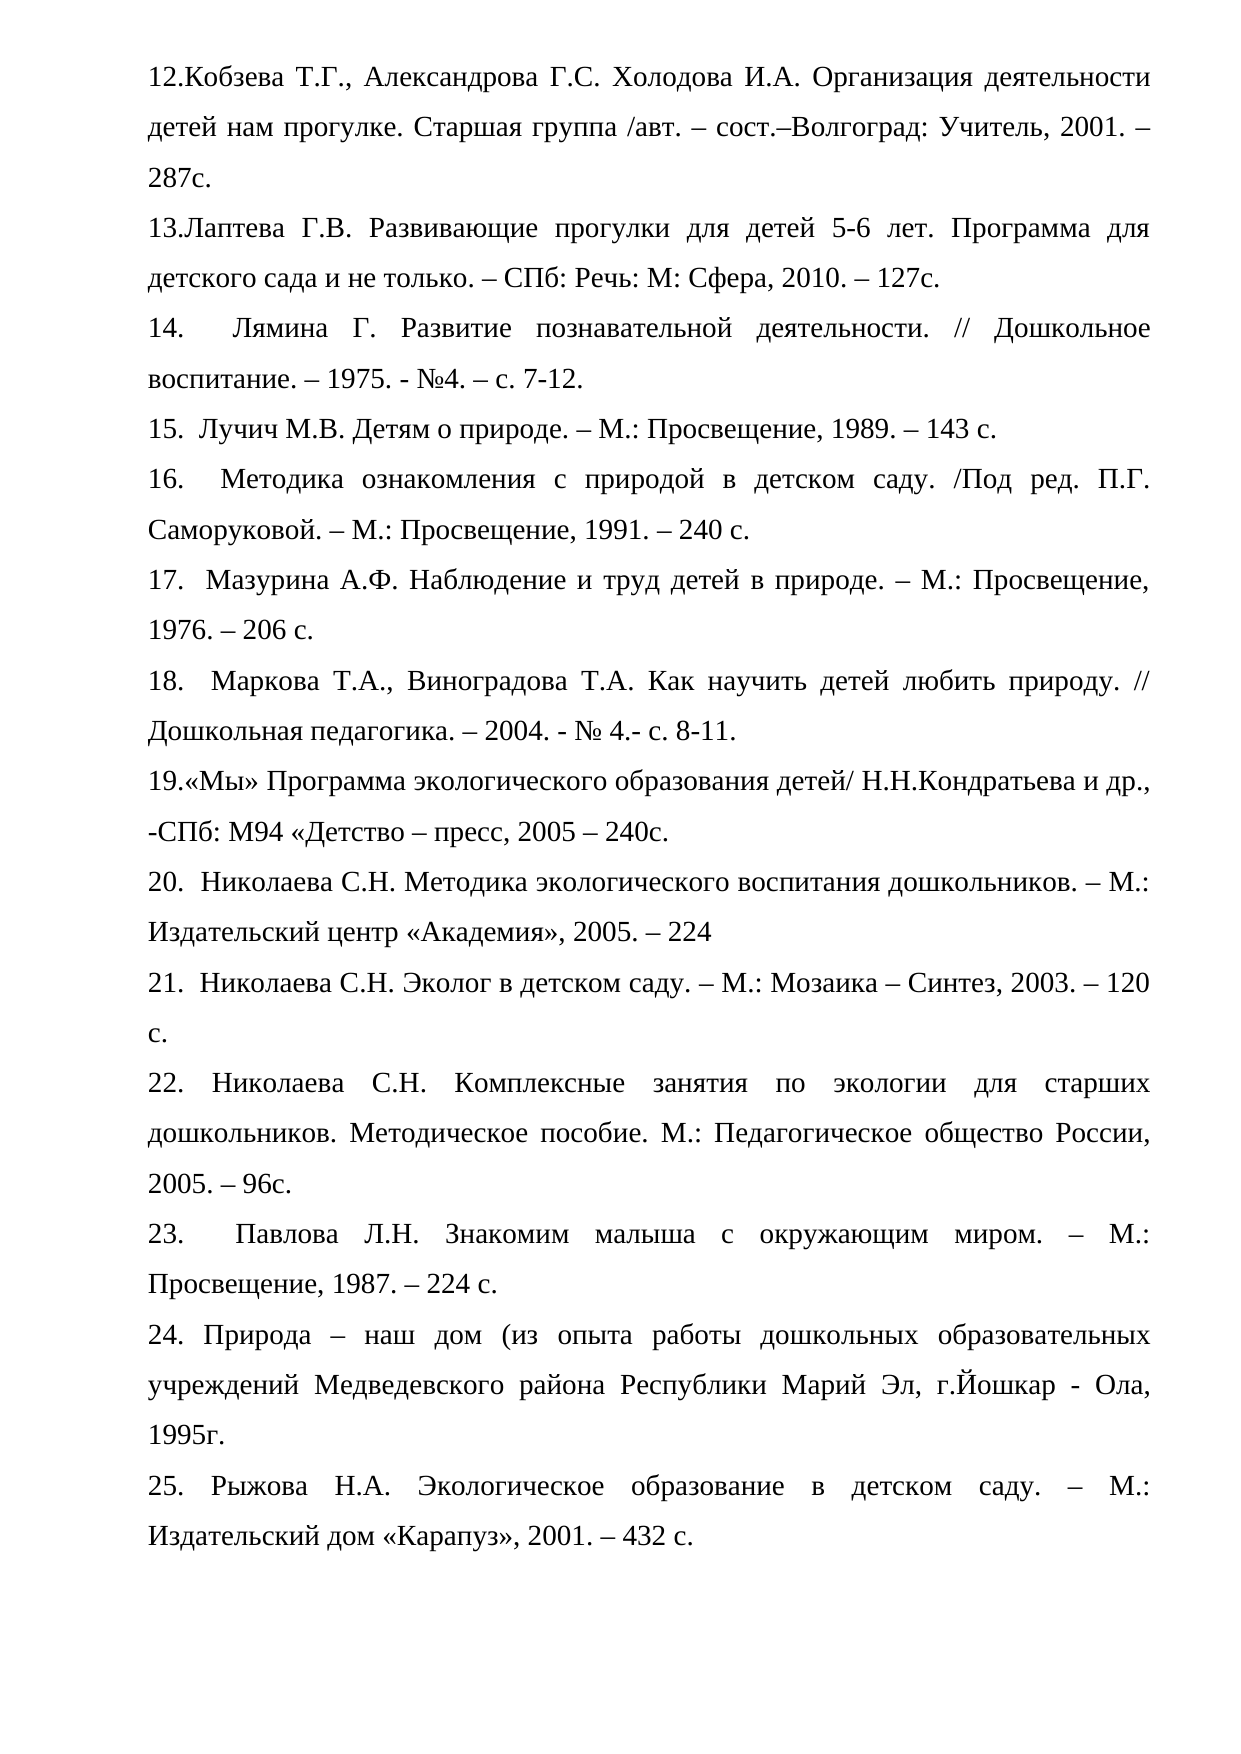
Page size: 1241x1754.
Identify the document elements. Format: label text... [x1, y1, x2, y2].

text 12.Кобзева Т.Г., Александрова Г.С. Холодова И.А. Организация деятельности детей нам прогулке. Старшая группа /авт. – сост.–Волгоград: Учитель, 2001. – 287с. [148, 59, 1152, 193]
text 14. Лямина Г. Развитие познавательной деятельности. // Дошкольное воспитание. – 1975. - №4. – с. 7-12. [148, 311, 1152, 394]
text 24. Природа – наш дом (из опыта работы дошкольных образовательных учреждений Медведевского района Республики Марий Эл, г.Йошкар - Ола, 1995г. [148, 1317, 1152, 1451]
text 19.«Мы» Программа экологического образования детей/ Н.Н.Кондратьева и др., -СПб: М94 «Детство – пресс, 2005 – 240с. [148, 763, 1152, 847]
text 13.Лаптева Г.В. Развивающие прогулки для детей 5-6 лет. Программа для детского сада и не только. – СПб: Речь: М: Сфера, 2010. – 127с. [148, 210, 1152, 294]
text 21. Николаева С.Н. Эколог в детском саду. – М.: Мозаика – Синтез, 2003. – 120 с. [148, 965, 1152, 1048]
text 23. Павлова Л.Н. Знакомим малыша с окружающим миром. – М.: Просвещение, 1987. – 224 с. [148, 1216, 1152, 1300]
text 20. Николаева С.Н. Методика экологического воспитания дошкольников. – М.: Издательский центр «Академия», 2005. – 224 [148, 864, 1152, 948]
text 15. Лучич М.В. Детям о природе. – М.: Просвещение, 1989. – 143 с. [148, 411, 1152, 445]
text 17. Мазурина А.Ф. Наблюдение и труд детей в природе. – М.: Просвещение, 1976. – 206 с. [148, 562, 1152, 646]
text 16. Методика ознакомления с природой в детском саду. /Под ред. П.Г. Саморуковой. – М.: Просвещение, 1991. – 240 с. [148, 462, 1152, 545]
text 18. Маркова Т.А., Виноградова Т.А. Как научить детей любить природу. // Дошкольная педагогика. – 2004. - № 4.- с. 8-11. [148, 663, 1152, 747]
text 22. Николаева С.Н. Комплексные занятия по экологии для старших дошкольников. Методическое пособие. М.: Педагогическое общество России, 2005. – 96с. [148, 1065, 1152, 1199]
text 25. Рыжова Н.А. Экологическое образование в детском саду. – М.: Издательский дом «Карапуз», 2001. – 432 с. [148, 1468, 1152, 1552]
